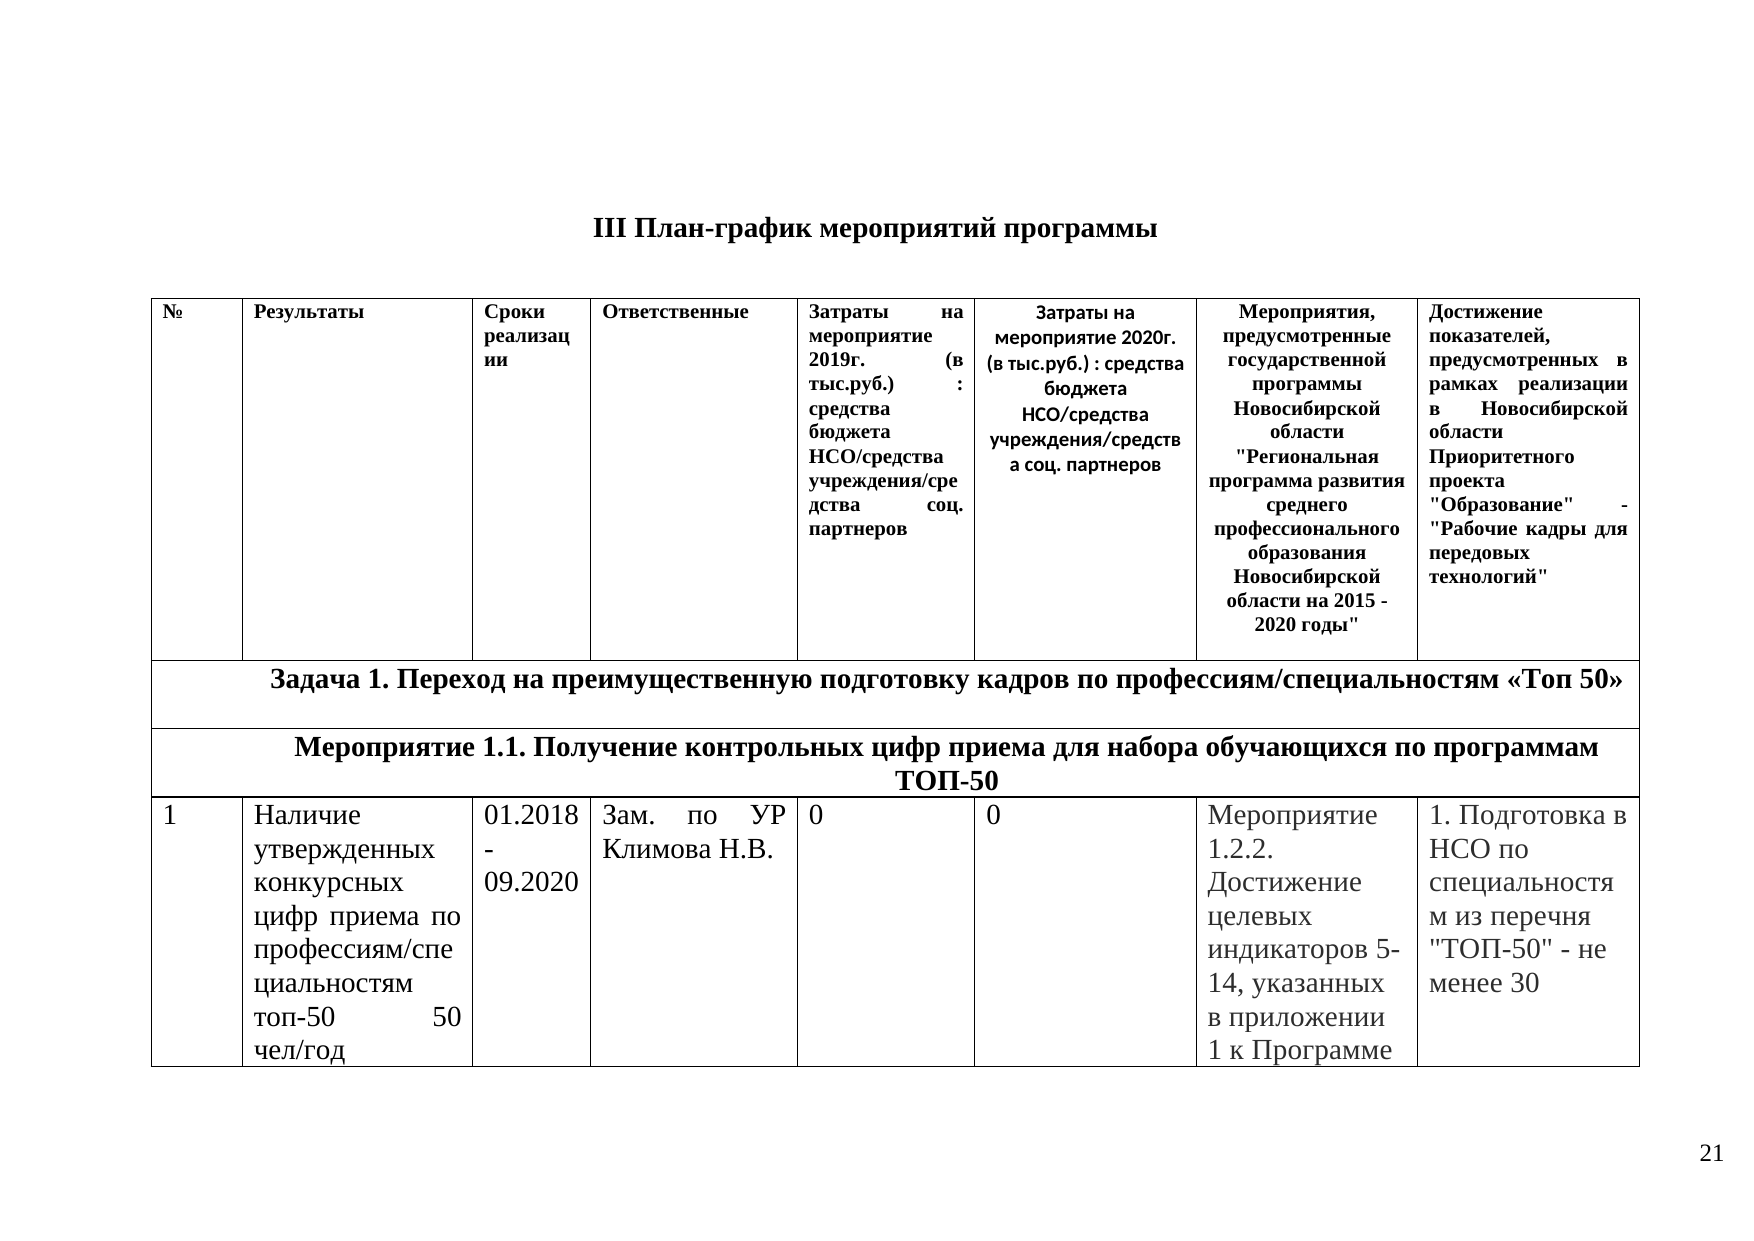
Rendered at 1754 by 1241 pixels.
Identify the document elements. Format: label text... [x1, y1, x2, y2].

table_cell 1 [152, 798, 242, 1066]
table_header Ответственные [591, 299, 797, 660]
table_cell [1418, 798, 1639, 1066]
table_cell Мероприятие 1.1. Получение контрольных цифр приема для набора обучающихся по программам ТОП-50 [152, 729, 1639, 796]
table_header Затраты на мероприятие 2020г. (в тыс.руб.) : средства бюджета НСО/средства учреждения/средства соц. партнеров [975, 299, 1196, 660]
table_cell 0 [975, 798, 1196, 1066]
table_header № [152, 299, 242, 660]
table_header Затраты на мероприятие 2019г. (в тыс.руб.) : средства бюджета НСО/средства учреждения/средства соц. партнеров [798, 299, 974, 660]
table_cell 0 [798, 798, 974, 1066]
table_header Достижение показателей, предусмотренных в рамках реализации в Новосибирской области Приоритетного проекта "Образование" - "Рабочие кадры для передовых технологий" [1418, 299, 1639, 660]
text III План-график мероприятий программы [162, 210, 1724, 243]
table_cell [591, 798, 797, 1066]
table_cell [1197, 798, 1417, 1066]
table_header Результаты [243, 299, 472, 660]
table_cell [243, 798, 472, 1066]
table_cell 01.2018-09.2020 [473, 798, 590, 1066]
table_header Сроки реализации [473, 299, 590, 660]
table_cell Задача 1. Переход на преимущественную подготовку кадров по профессиям/специальностям «Топ 50» [152, 661, 1639, 728]
table_header Мероприятия, предусмотренные государственной программы Новосибирской области "Региональная программа развития среднего профессионального образования Новосибирской области на 2015 - 2020 годы" [1197, 299, 1417, 660]
